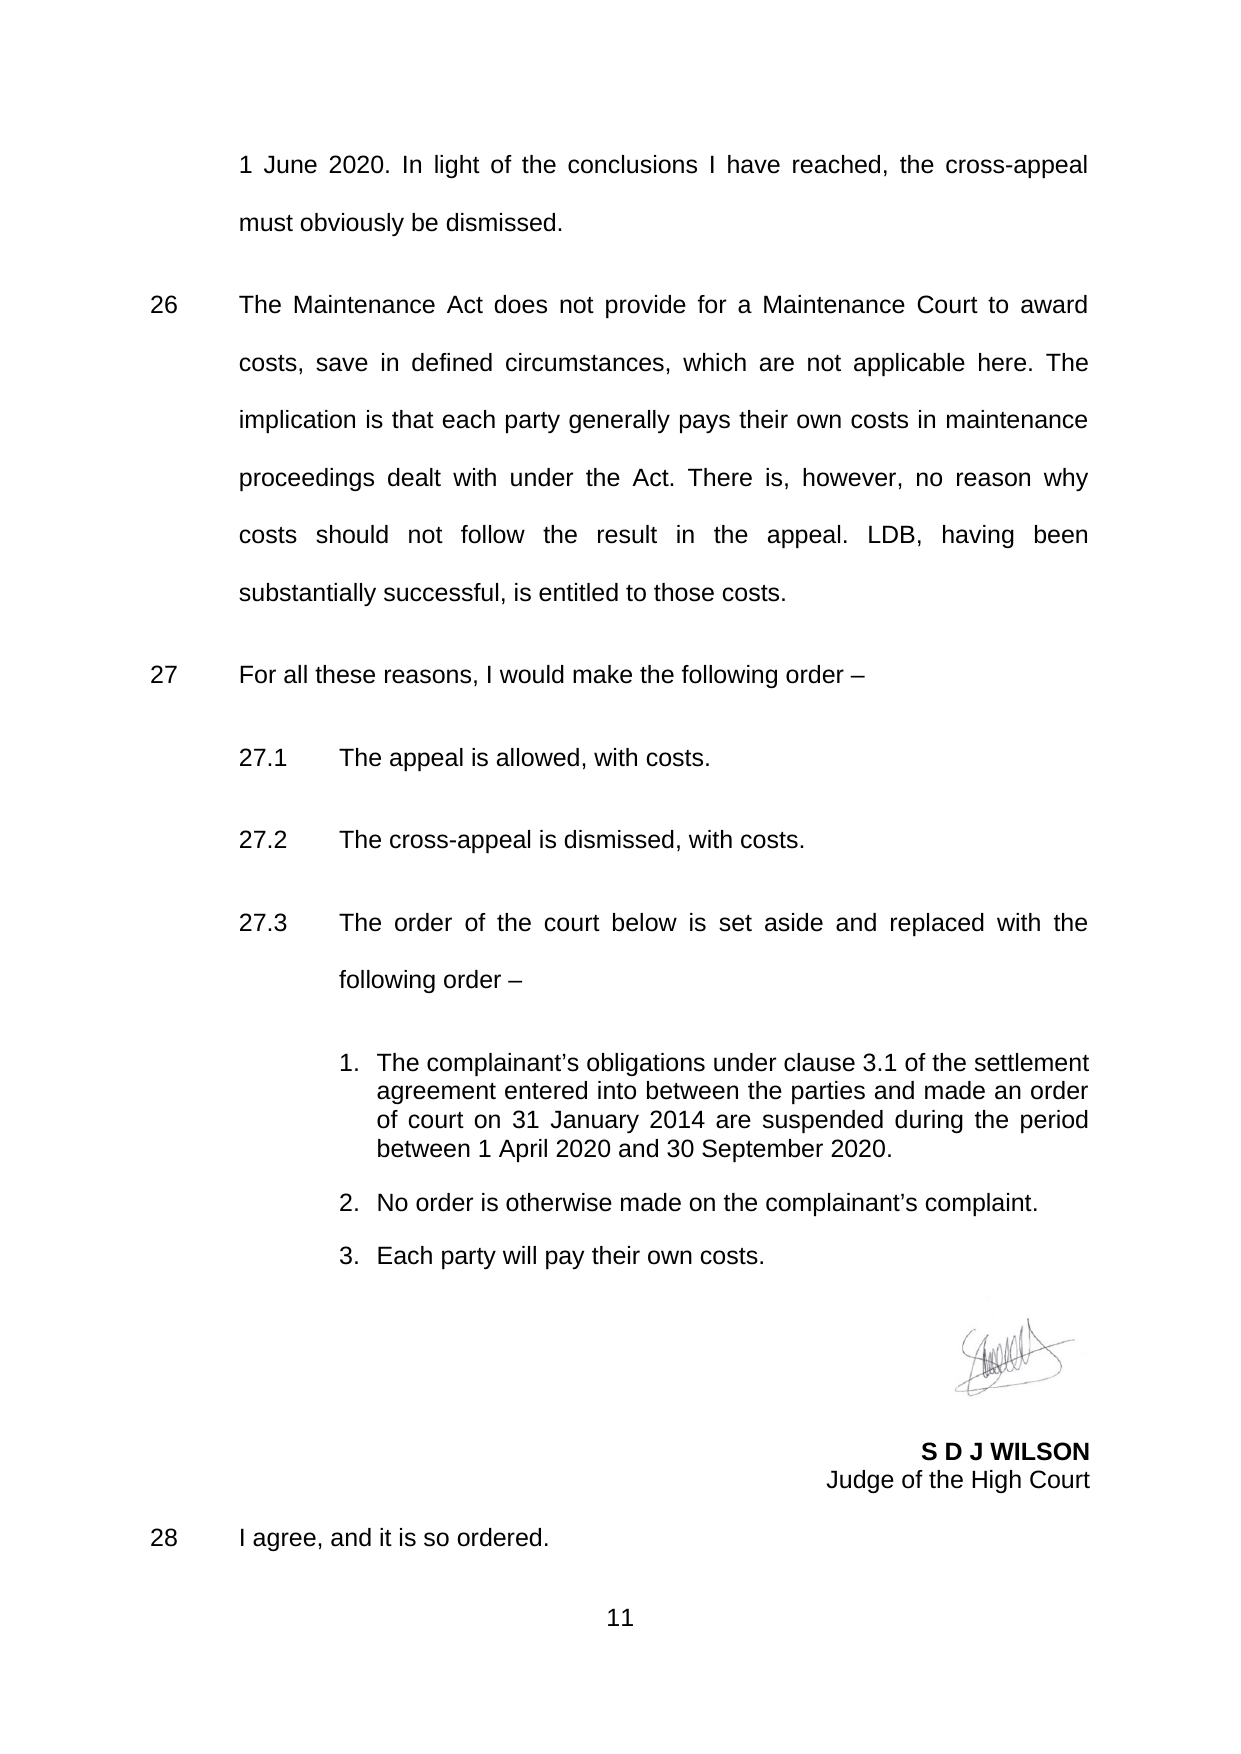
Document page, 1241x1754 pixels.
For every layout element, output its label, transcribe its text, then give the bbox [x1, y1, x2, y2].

text 26 The Maintenance Act does not provide for a Maintenance Court to award costs, save in defined circumstances, which are not applicable here. The implication is that each party generally pays their own costs in maintenance proceedings dealt with under the Act. There is, however, no reason why costs should not follow the result in the appeal. LDB, having been substantially successful, is entitled to those costs. [150, 290, 1090, 606]
text 2. No order is otherwise made on the complainant’s complaint. [339, 1187, 1090, 1216]
text 27.3 The order of the court below is set aside and replaced with the following order – [239, 907, 1090, 994]
text Judge of the High Court [150, 1465, 1090, 1494]
picture [942, 1295, 1091, 1408]
text S D J WILSON [150, 1437, 1090, 1465]
text 27 For all these reasons, I would make the following order – [150, 660, 1090, 689]
text 1. The complainant’s obligations under clause 3.1 of the settlement agreement entered into between the parties and made an order of court on 31 January 2014 are suspended during the period between 1 April 2020 and 30 September 2020. [339, 1047, 1090, 1162]
text 3. Each party will pay their own costs. [339, 1241, 1090, 1270]
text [150, 150, 1090, 236]
text 27.2 The cross-appeal is dismissed, with costs. [239, 825, 1090, 854]
text 28 I agree, and it is so ordered. [150, 1523, 1090, 1552]
text 27.1 The appeal is allowed, with costs. [239, 742, 1090, 771]
